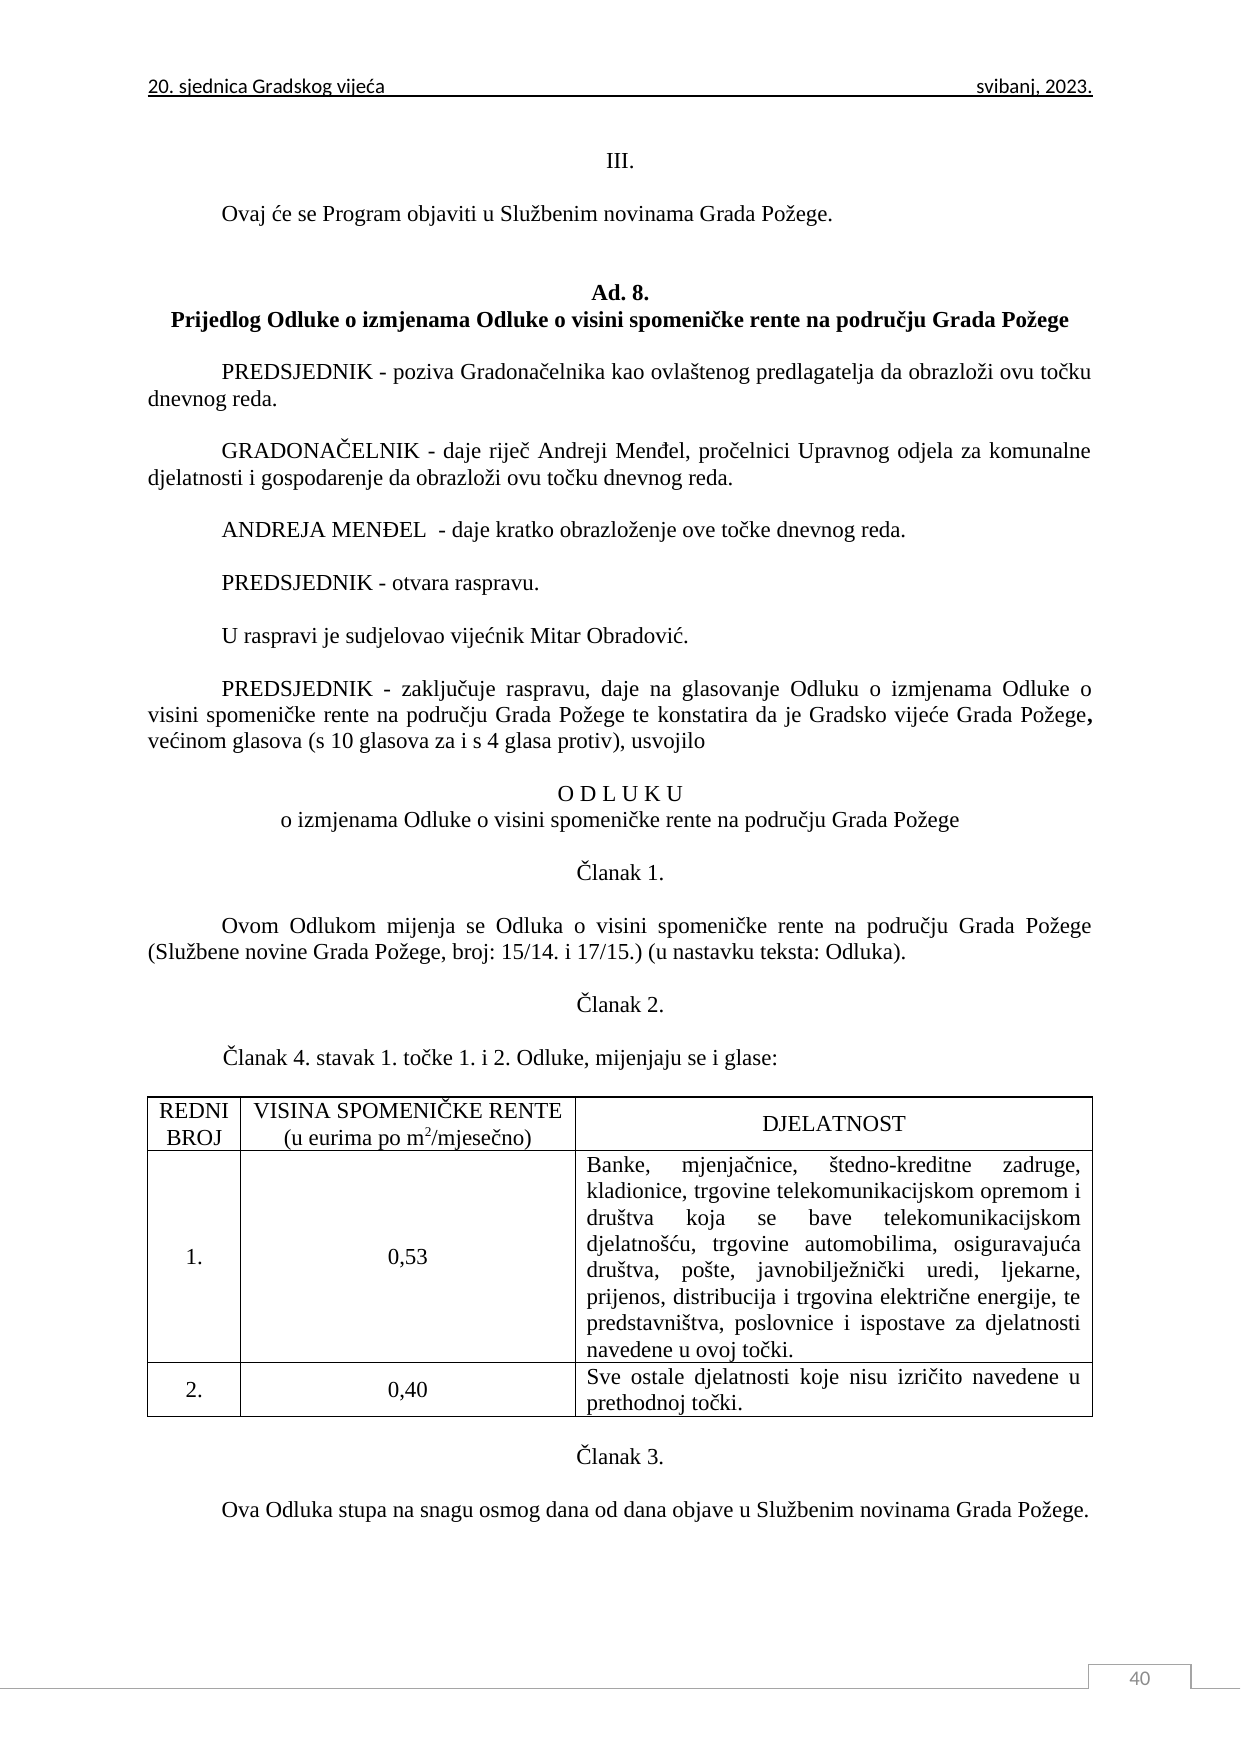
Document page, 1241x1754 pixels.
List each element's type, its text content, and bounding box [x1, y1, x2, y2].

text GRADONAČELNIK - daje riječ Andreji Menđel, pročelnici Upravnog odjela za komunalne djelatnosti i gospodarenje da obrazloži ovu točku dnevnog reda. [148, 437, 1093, 490]
text Članak 3. [148, 1443, 1093, 1469]
table_cell 2. [148, 1363, 240, 1416]
text Ovom Odlukom mijenja se Odluka o visini spomeničke rente na području Grada Požege (Službene novine Grada Požege, broj: 15/14. i 17/15.) (u nastavku teksta: Odluka). [148, 912, 1093, 964]
table_header DJELATNOST [576, 1098, 1092, 1150]
text Ovaj će se Program objaviti u Službenim novinama Grada Požege. [148, 200, 1093, 227]
table_header VISINA SPOMENIČKE RENTE (u eurima po m2/mjesečno) [241, 1098, 575, 1150]
text PREDSJEDNIK - zaključuje raspravu, daje na glasovanje Odluku o izmjenama Odluke o visini spomeničke rente na području Grada Požege te konstatira da je Gradsko vijeće Grada Požege, većinom glasova (s 10 glasova za i s 4 glasa protiv), usvojilo [148, 675, 1093, 754]
text PREDSJEDNIK - poziva Gradonačelnika kao ovlaštenog predlagatelja da obrazloži ovu točku dnevnog reda. [148, 358, 1093, 411]
table_cell 0,53 [241, 1151, 575, 1362]
text Članak 2. [148, 991, 1093, 1017]
table_header REDNI BROJ [148, 1098, 240, 1150]
text o izmjenama Odluke o visini spomeničke rente na području Grada Požege [148, 806, 1093, 833]
text Članak 1. [148, 859, 1093, 886]
text PREDSJEDNIK - otvara raspravu. [148, 569, 1093, 596]
text Prijedlog Odluke o izmjenama Odluke o visini spomeničke rente na području Grada Požege [148, 306, 1093, 332]
list Članak 4. stavak 1. točke 1. i 2. Odluke, mijenjaju se i glase: [148, 1044, 1093, 1070]
text Ova Odluka stupa na snagu osmog dana od dana objave u Službenim novinama Grada Požege. [148, 1496, 1093, 1522]
text U raspravi je sudjelovao vijećnik Mitar Obradović. [148, 622, 1093, 648]
text Ad. 8. [148, 279, 1093, 306]
table_cell Sve ostale djelatnosti koje nisu izričito navedene u prethodnoj točki. [576, 1363, 1092, 1416]
text III. [148, 148, 1093, 174]
table_cell 1. [148, 1151, 240, 1362]
text ANDREJA MENĐEL - daje kratko obrazloženje ove točke dnevnog reda. [148, 517, 1093, 543]
table_cell 0,40 [241, 1363, 575, 1416]
text O D L U K U [148, 780, 1093, 806]
table_cell Banke, mjenjačnice, štedno-kreditne zadruge, kladionice, trgovine telekomunikacijskom opremom i društva koja se bave telekomunikacijskom djelatnošću, trgovine automobilima, osiguravajuća društva, pošte, javnobilježnički uredi, ljekarne, prijenos, distribucija i trgovina električne energije, te predstavništva, poslovnice i ispostave za djelatnosti navedene u ovoj točki. [576, 1151, 1092, 1362]
